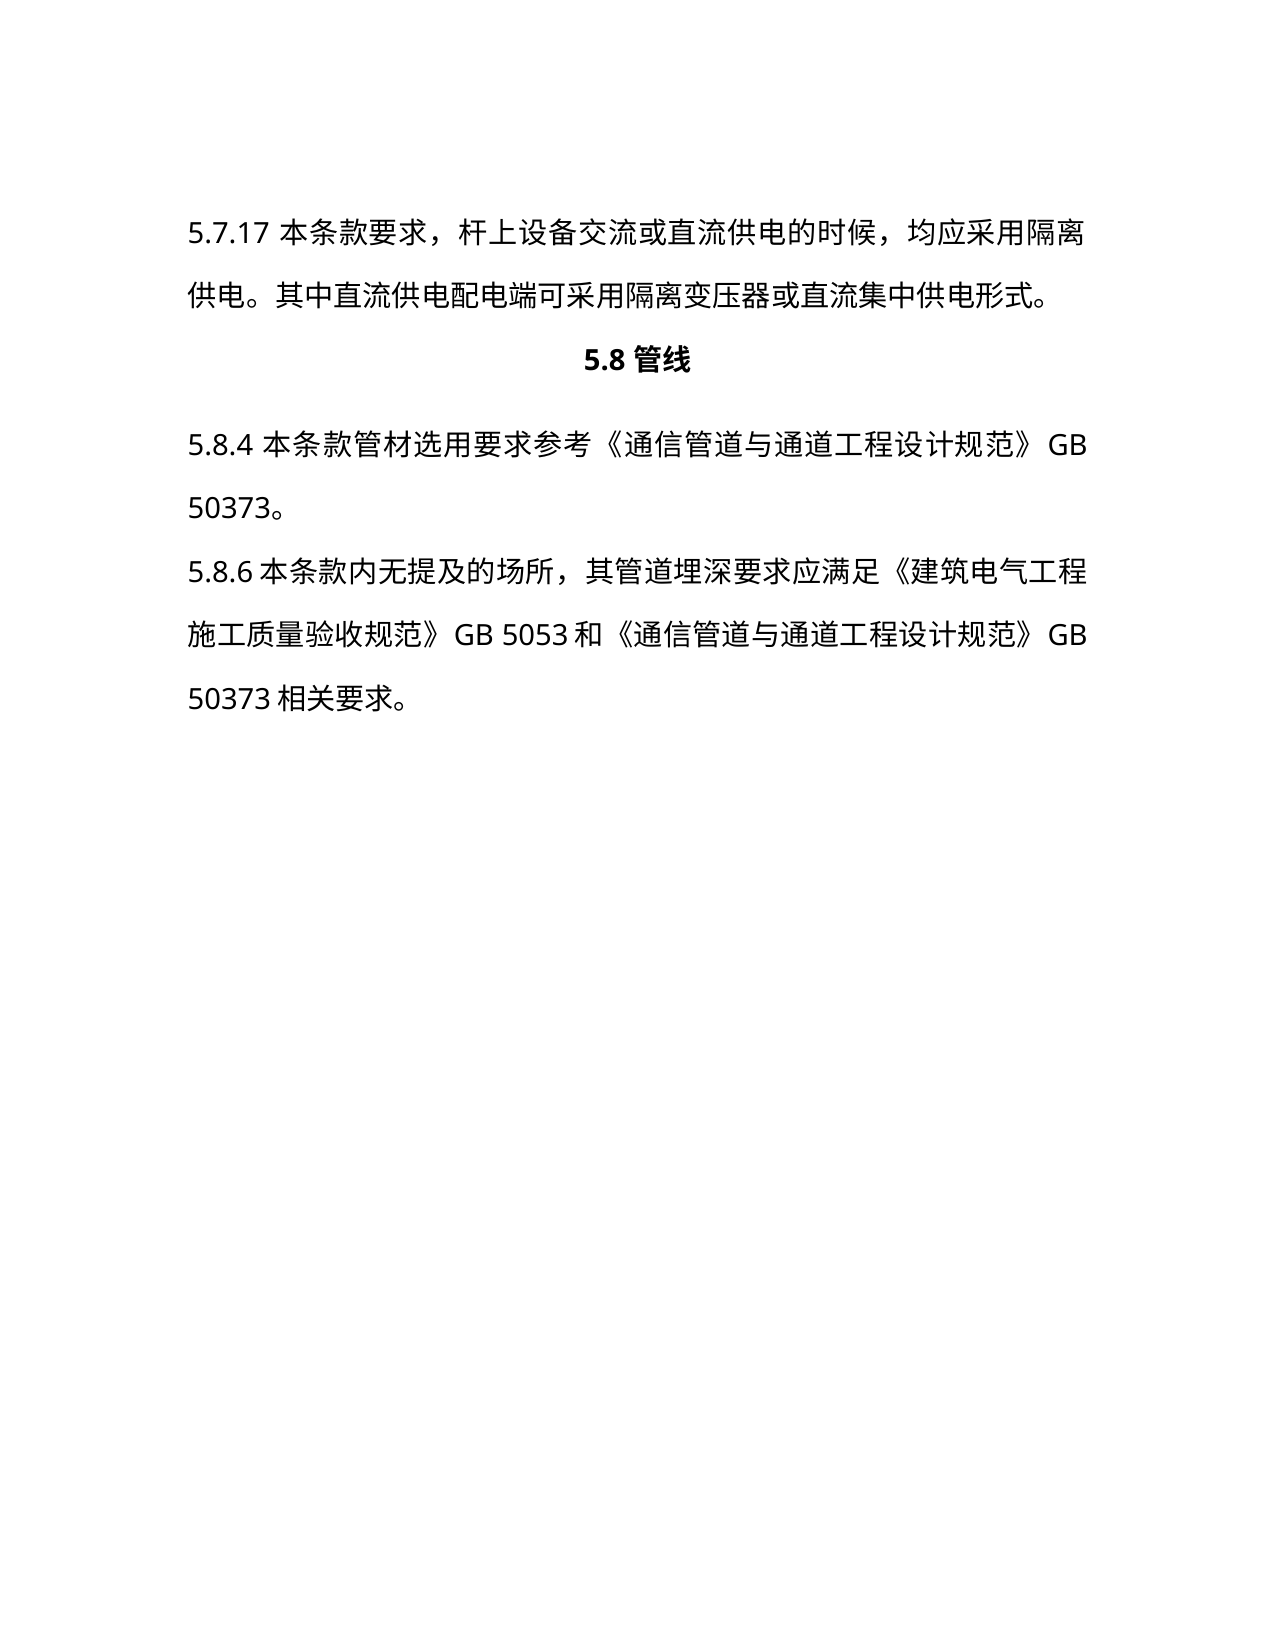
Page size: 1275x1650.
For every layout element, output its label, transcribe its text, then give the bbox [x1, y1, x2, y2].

text 5.8 管线 [187, 336, 1087, 379]
text 5.8.6本条款内无提及的场所，其管道埋深要求应满足《建筑电气工程施工质量验收规范》GB 5053和《通信管道与通道工程设计规范》GB 50373相关要求。 [187, 548, 1087, 718]
text 5.7.17 本条款要求，杆上设备交流或直流供电的时候，均应采用隔离供电。其中直流供电配电端可采用隔离变压器或直流集中供电形式。 [187, 209, 1087, 315]
text 5.8.4 本条款管材选用要求参考《通信管道与通道工程设计规范》GB 50373。 [187, 421, 1087, 527]
